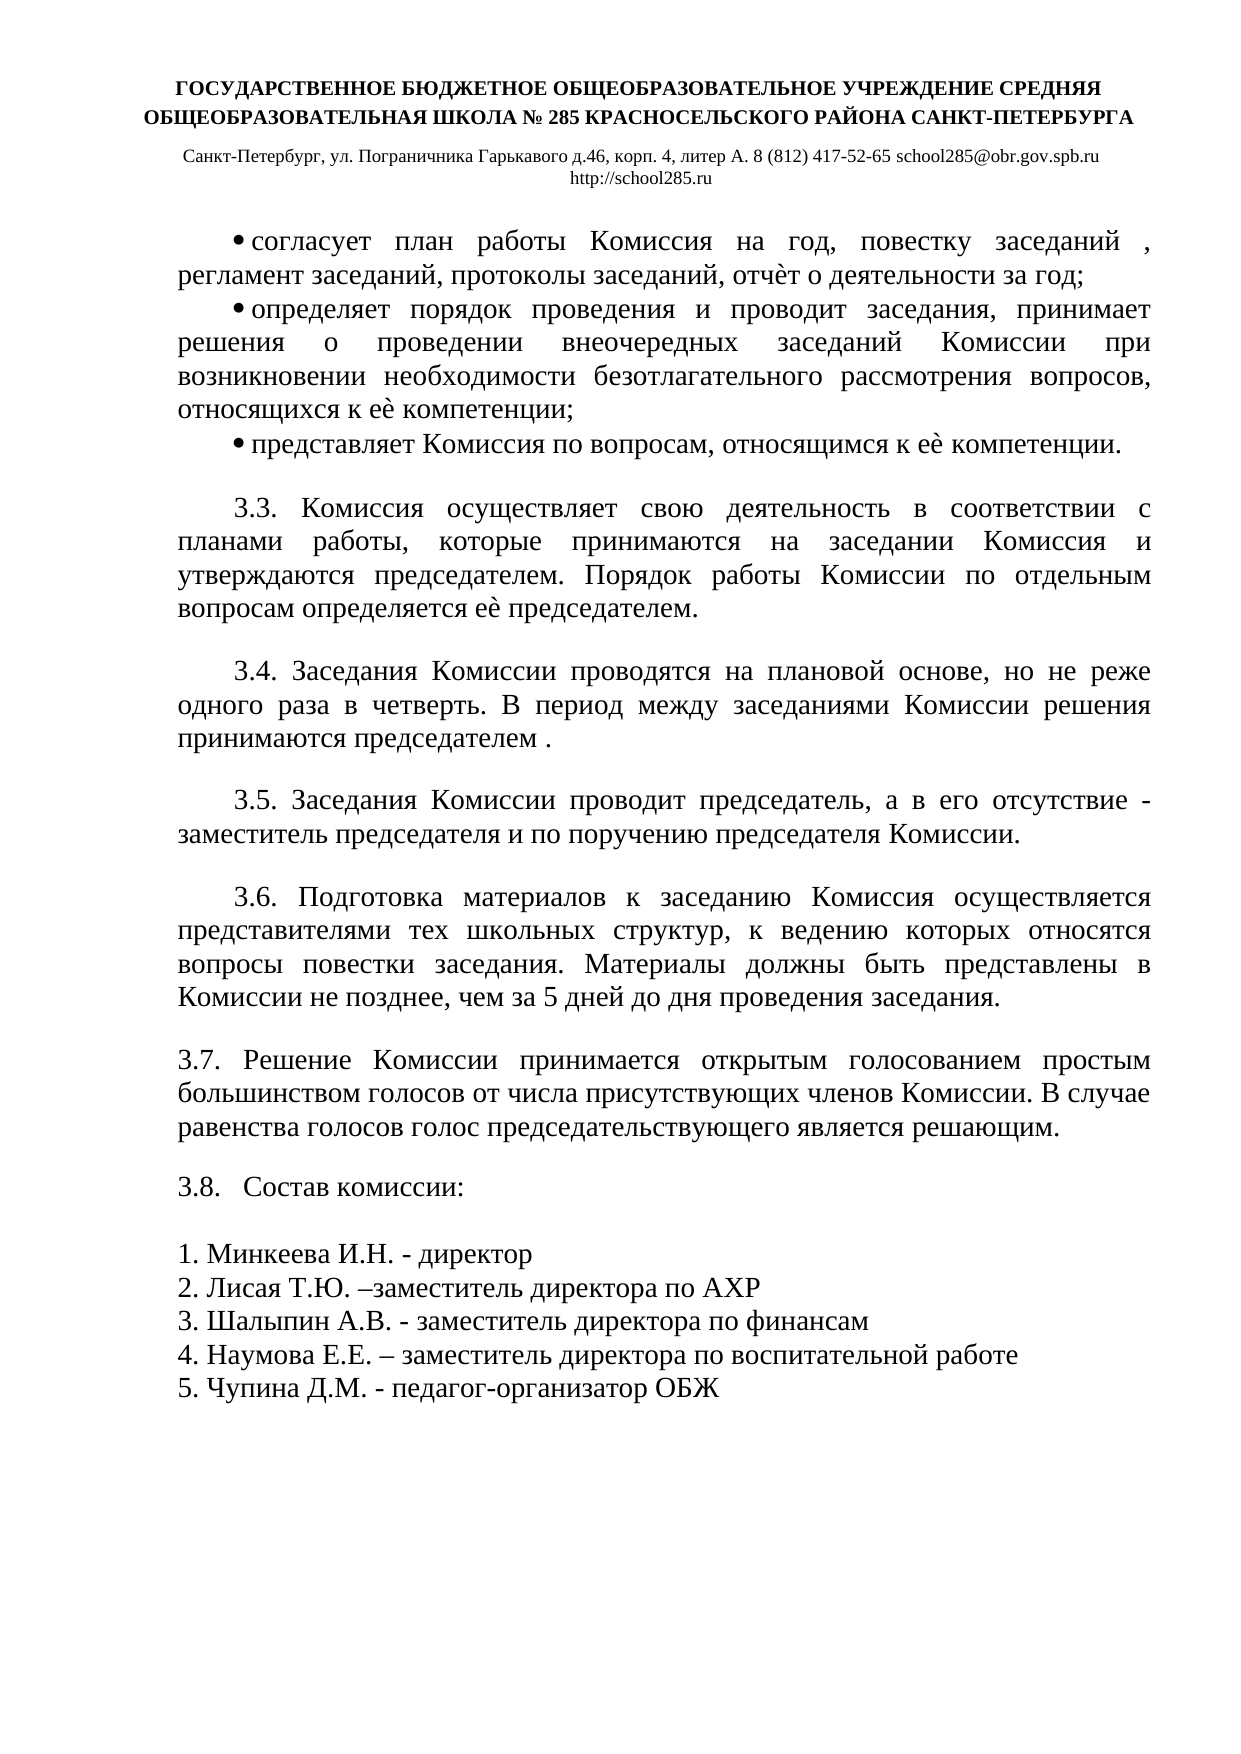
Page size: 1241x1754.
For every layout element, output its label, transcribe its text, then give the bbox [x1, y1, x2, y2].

list 1. Минкеева И.Н. - директор [177, 1236, 1152, 1270]
list Решение Комиссии принимается открытым голосованием простым большинством голосов от числа присутствующих членов Комиссии. В случае равенства голосов голос председательствующего является решающим. [177, 1042, 1152, 1143]
list 4. Наумова Е.Е. – заместитель директора по воспитательной работе [177, 1337, 1152, 1370]
list определяет порядок проведения и проводит заседания, принимает решения о проведении внеочередных заседаний Комиссии при возникновении необходимости безотлагательного рассмотрения вопросов, относящихся к еѐ компетенции; [177, 291, 1152, 425]
list представляет Комиссия по вопросам, относящимся к еѐ компетенции. [234, 425, 1176, 461]
list 2. Лисая Т.Ю. –заместитель директора по АХР [177, 1270, 1152, 1303]
list согласует план работы Комиссия на год, повестку заседаний , регламент заседаний, протоколы заседаний, отчѐт о деятельности за год; [177, 223, 1152, 291]
list Состав комиссии: [177, 1169, 1152, 1203]
list 5. Чупина Д.М. - педагог-организатор ОБЖ [177, 1370, 1152, 1404]
list Заседания Комиссии проводятся на плановой основе, но не реже одного раза в четверть. В период между заседаниями Комиссии решения принимаются председателем . [177, 653, 1152, 754]
list Комиссия осуществляет свою деятельность в соответствии с планами работы, которые принимаются на заседании Комиссия и утверждаются председателем. Порядок работы Комиссии по отдельным вопросам определяется еѐ председателем. [177, 490, 1152, 624]
list Подготовка материалов к заседанию Комиссия осуществляется представителями тех школьных структур, к ведению которых относятся вопросы повестки заседания. Материалы должны быть представлены в Комиссии не позднее, чем за 5 дней до дня проведения заседания. [177, 879, 1152, 1013]
list Заседания Комиссии проводит председатель, а в его отсутствие - заместитель председателя и по поручению председателя Комиссии. [177, 783, 1152, 849]
list 3. Шалыпин А.В. - заместитель директора по финансам [177, 1303, 1152, 1337]
